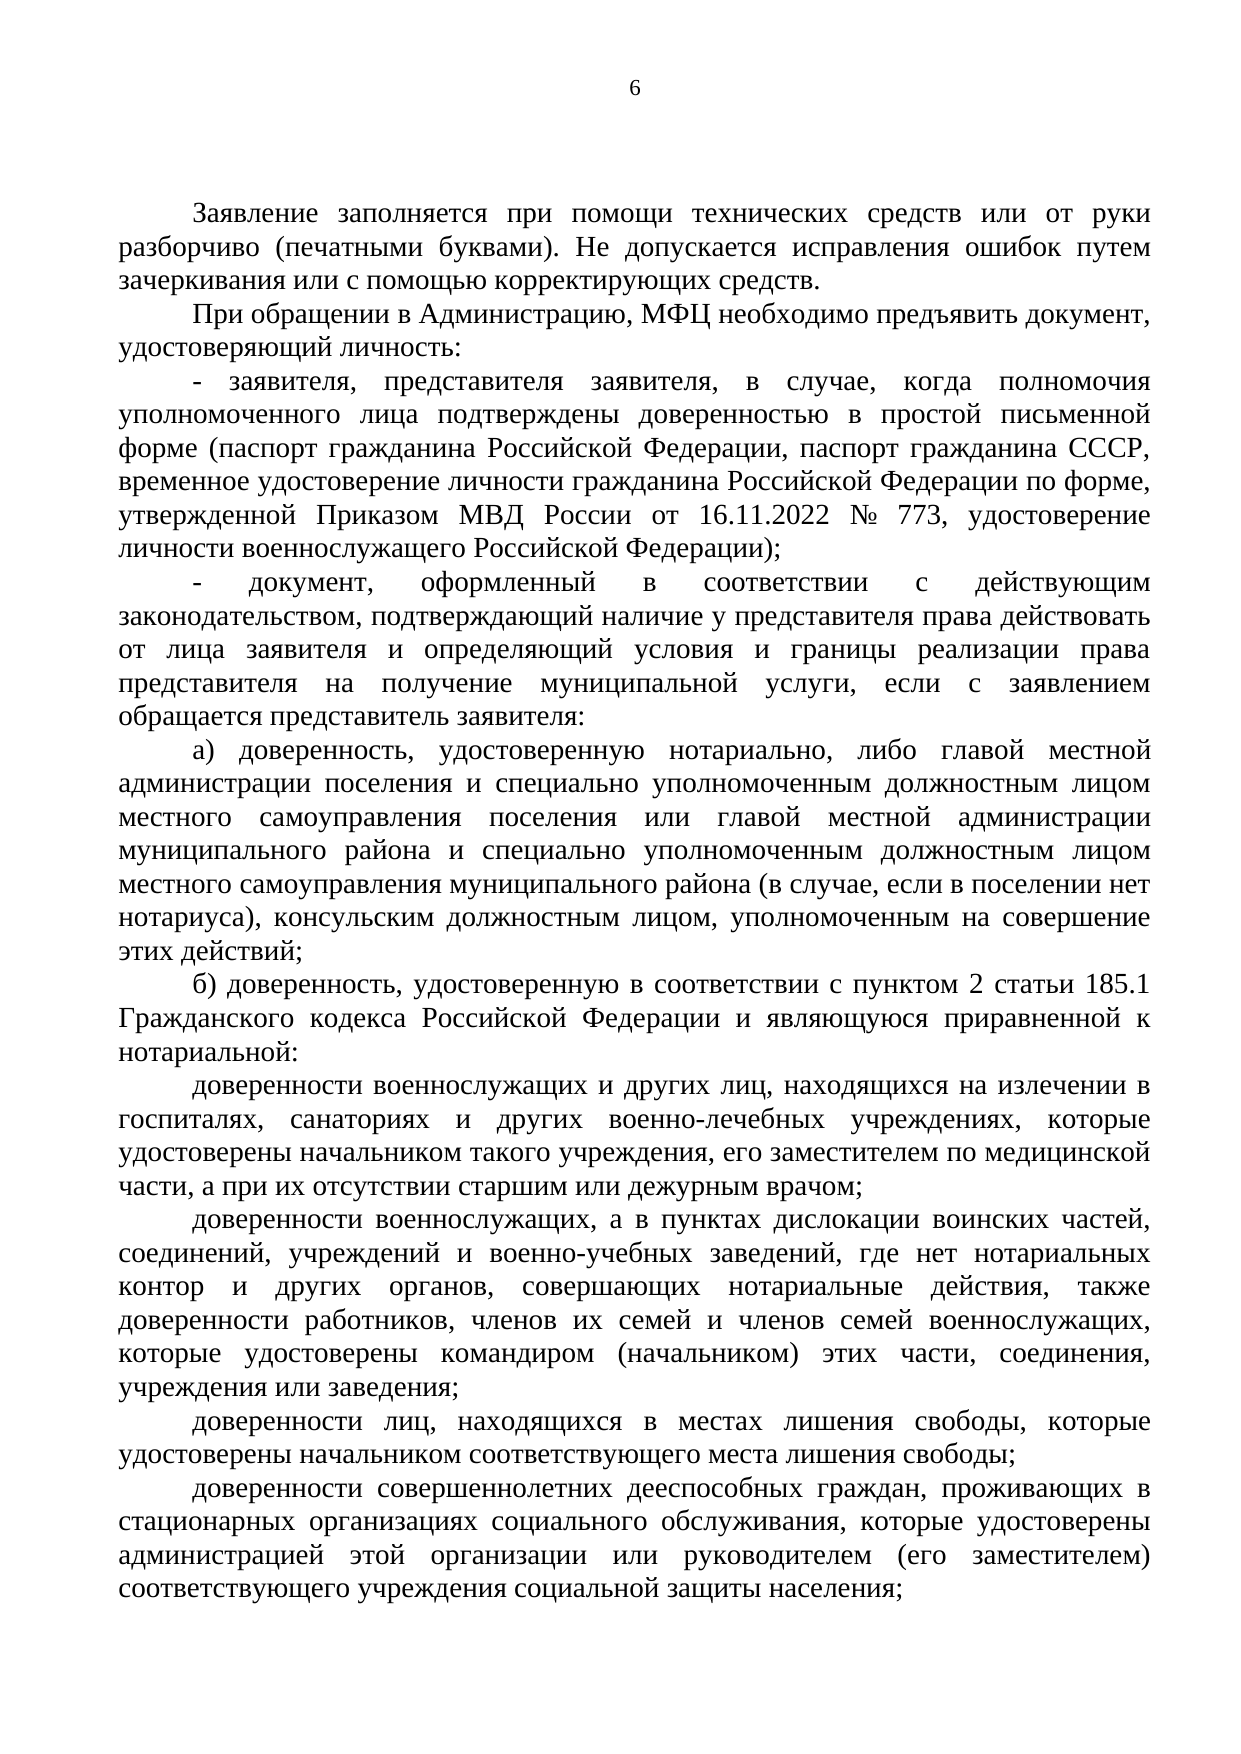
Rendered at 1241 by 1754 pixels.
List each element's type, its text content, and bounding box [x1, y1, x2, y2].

text Заявление заполняется при помощи технических средств или от руки разборчиво (печатными буквами). Не допускается исправления ошибок путем зачеркивания или с помощью корректирующих средств. [118, 195, 1152, 296]
text а) доверенность, удостоверенную нотариально, либо главой местной администрации поселения и специально уполномоченным должностным лицом местного самоуправления поселения или главой местной администрации муниципального района и специально уполномоченным должностным лицом местного самоуправления муниципального района (в случае, если в поселении нет нотариуса), консульским должностным лицом, уполномоченным на совершение этих действий; [118, 732, 1152, 967]
text доверенности лиц, находящихся в местах лишения свободы, которые удостоверены начальником соответствующего места лишения свободы; [118, 1403, 1152, 1470]
text - документ, оформленный в соответствии с действующим законодательством, подтверждающий наличие у представителя права действовать от лица заявителя и определяющий условия и границы реализации права представителя на получение муниципальной услуги, если с заявлением обращается представитель заявителя: [118, 564, 1152, 732]
text При обращении в Администрацию, МФЦ необходимо предъявить документ, удостоверяющий личность: [118, 296, 1152, 363]
text доверенности военнослужащих, а в пунктах дислокации воинских частей, соединений, учреждений и военно-учебных заведений, где нет нотариальных контор и других органов, совершающих нотариальные действия, также доверенности работников, членов их семей и членов семей военнослужащих, которые удостоверены командиром (начальником) этих части, соединения, учреждения или заведения; [118, 1201, 1152, 1403]
text доверенности совершеннолетних дееспособных граждан, проживающих в стационарных организациях социального обслуживания, которые удостоверены администрацией этой организации или руководителем (его заместителем) соответствующего учреждения социальной защиты населения; [118, 1470, 1152, 1604]
text - заявителя, представителя заявителя, в случае, когда полномочия уполномоченного лица подтверждены доверенностью в простой письменной форме (паспорт гражданина Российской Федерации, паспорт гражданина СССР, временное удостоверение личности гражданина Российской Федерации по форме, утвержденной Приказом МВД России от 16.11.2022 № 773, удостоверение личности военнослужащего Российской Федерации); [118, 363, 1152, 564]
text доверенности военнослужащих и других лиц, находящихся на излечении в госпиталях, санаториях и других военно-лечебных учреждениях, которые удостоверены начальником такого учреждения, его заместителем по медицинской части, а при их отсутствии старшим или дежурным врачом; [118, 1067, 1152, 1201]
text б) доверенность, удостоверенную в соответствии с пунктом 2 статьи 185.1 Гражданского кодекса Российской Федерации и являющуюся приравненной к нотариальной: [118, 967, 1152, 1067]
